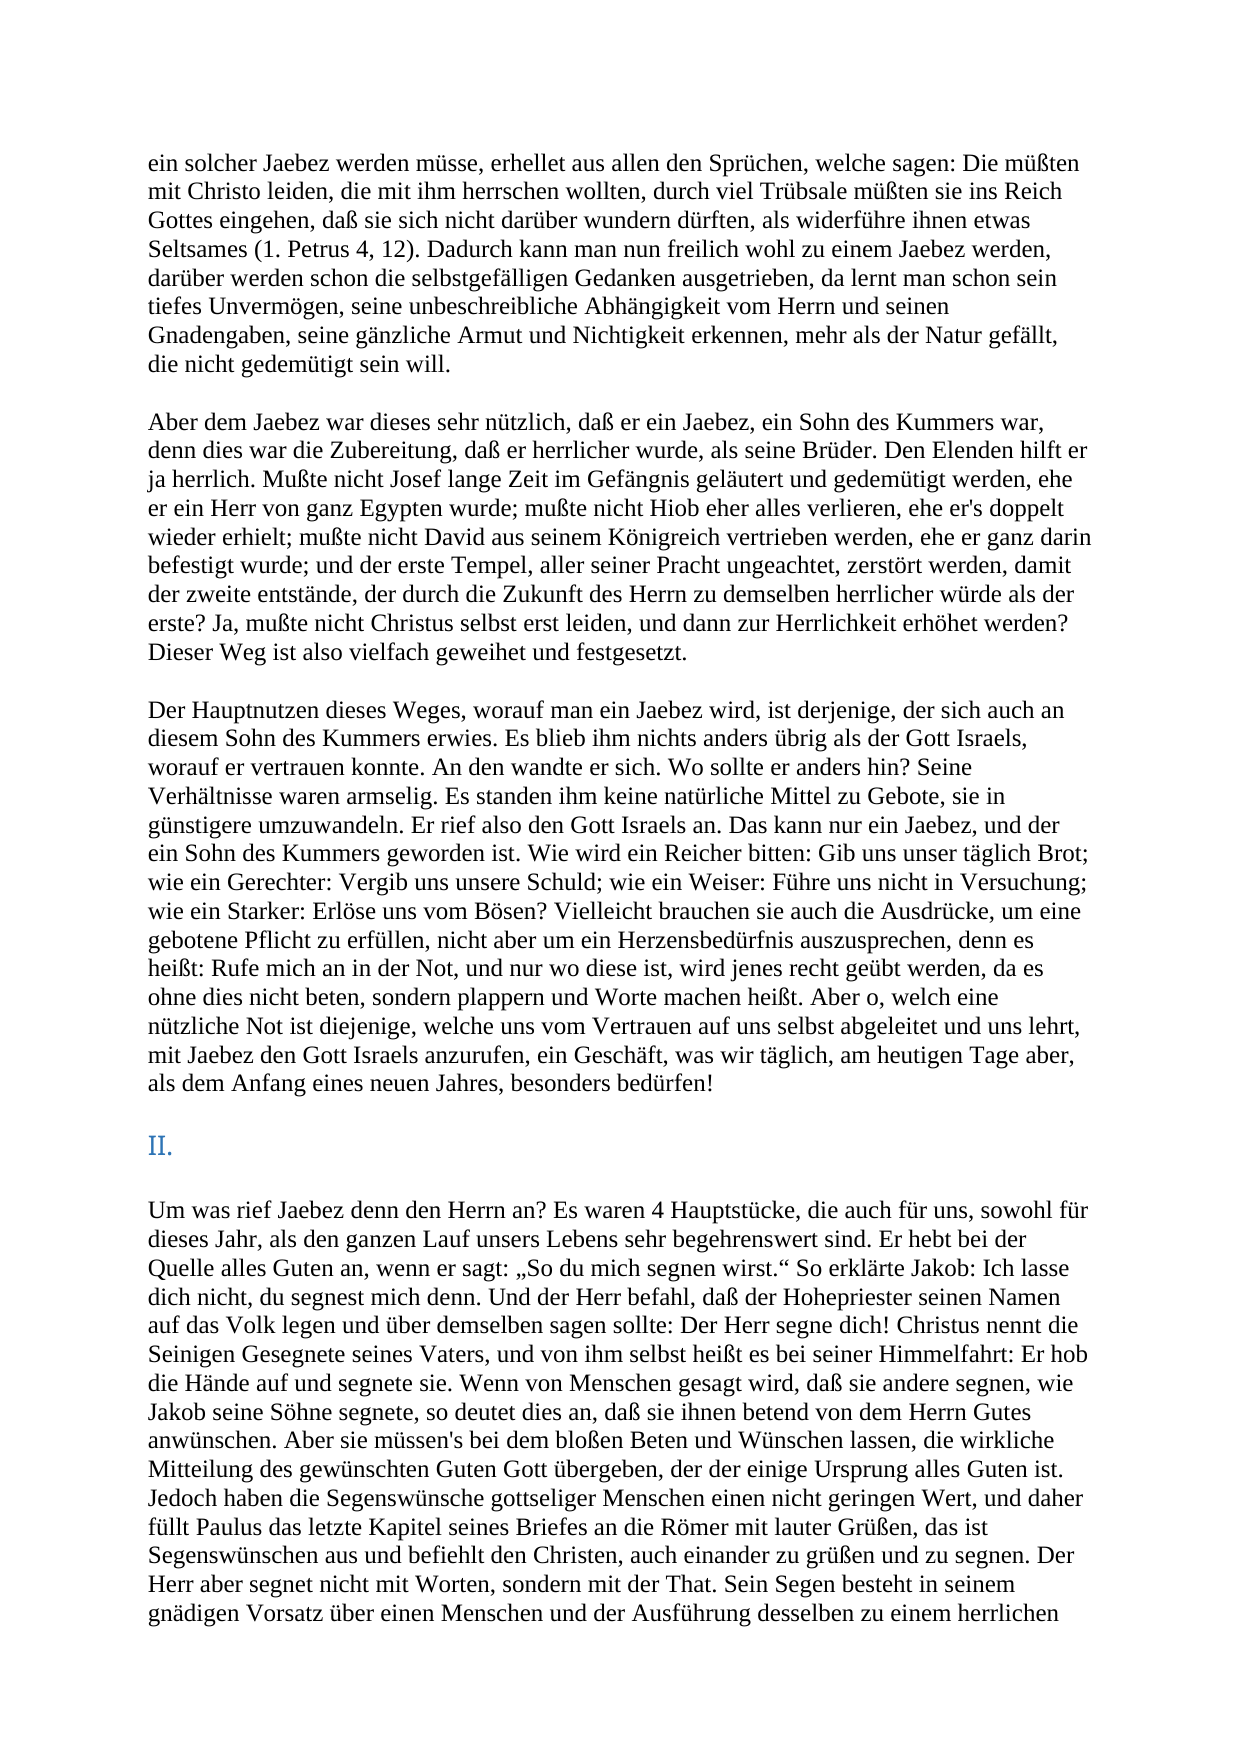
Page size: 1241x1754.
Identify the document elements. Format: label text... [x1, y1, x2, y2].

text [148, 148, 1093, 378]
subtitle II. [148, 1126, 1093, 1163]
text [148, 1195, 1093, 1627]
text Aber dem Jaebez war dieses sehr nützlich, daß er ein Jaebez, ein Sohn des Kummers war, denn dies war die Zubereitung, daß er herrlicher wurde, als seine Brüder. Den Elenden hilft er ja herrlich. Mußte nicht Josef lange Zeit im Gefängnis geläutert und gedemütigt werden, ehe er ein Herr von ganz Egypten wurde; mußte nicht Hiob eher alles verlieren, ehe er's doppelt wieder erhielt; mußte nicht David aus seinem Königreich vertrieben werden, ehe er ganz darin befestigt wurde; und der erste Tempel, aller seiner Pracht ungeachtet, zerstört werden, damit der zweite entstände, der durch die Zukunft des Herrn zu demselben herrlicher würde als der erste? Ja, mußte nicht Christus selbst erst leiden, und dann zur Herrlichkeit erhöhet werden? Dieser Weg ist also vielfach geweihet und festgesetzt. [148, 407, 1093, 666]
text Der Hauptnutzen dieses Weges, worauf man ein Jaebez wird, ist derjenige, der sich auch an diesem Sohn des Kummers erwies. Es blieb ihm nichts anders übrig als der Gott Israels, worauf er vertrauen konnte. An den wandte er sich. Wo sollte er anders hin? Seine Verhältnisse waren armselig. Es standen ihm keine natürliche Mittel zu Gebote, sie in günstigere umzuwandeln. Er rief also den Gott Israels an. Das kann nur ein Jaebez, und der ein Sohn des Kummers geworden ist. Wie wird ein Reicher bitten: Gib uns unser täglich Brot; wie ein Gerechter: Vergib uns unsere Schuld; wie ein Weiser: Führe uns nicht in Versuchung; wie ein Starker: Erlöse uns vom Bösen? Vielleicht brauchen sie auch die Ausdrücke, um eine gebotene Pflicht zu erfüllen, nicht aber um ein Herzensbedürfnis auszusprechen, denn es heißt: Rufe mich an in der Not, und nur wo diese ist, wird jenes recht geübt werden, da es ohne dies nicht beten, sondern plappern und Worte machen heißt. Aber o, welch eine nützliche Not ist diejenige, welche uns vom Vertrauen auf uns selbst abgeleitet und uns lehrt, mit Jaebez den Gott Israels anzurufen, ein Geschäft, was wir täglich, am heutigen Tage aber, als dem Anfang eines neuen Jahres, besonders bedürfen! [148, 695, 1093, 1097]
